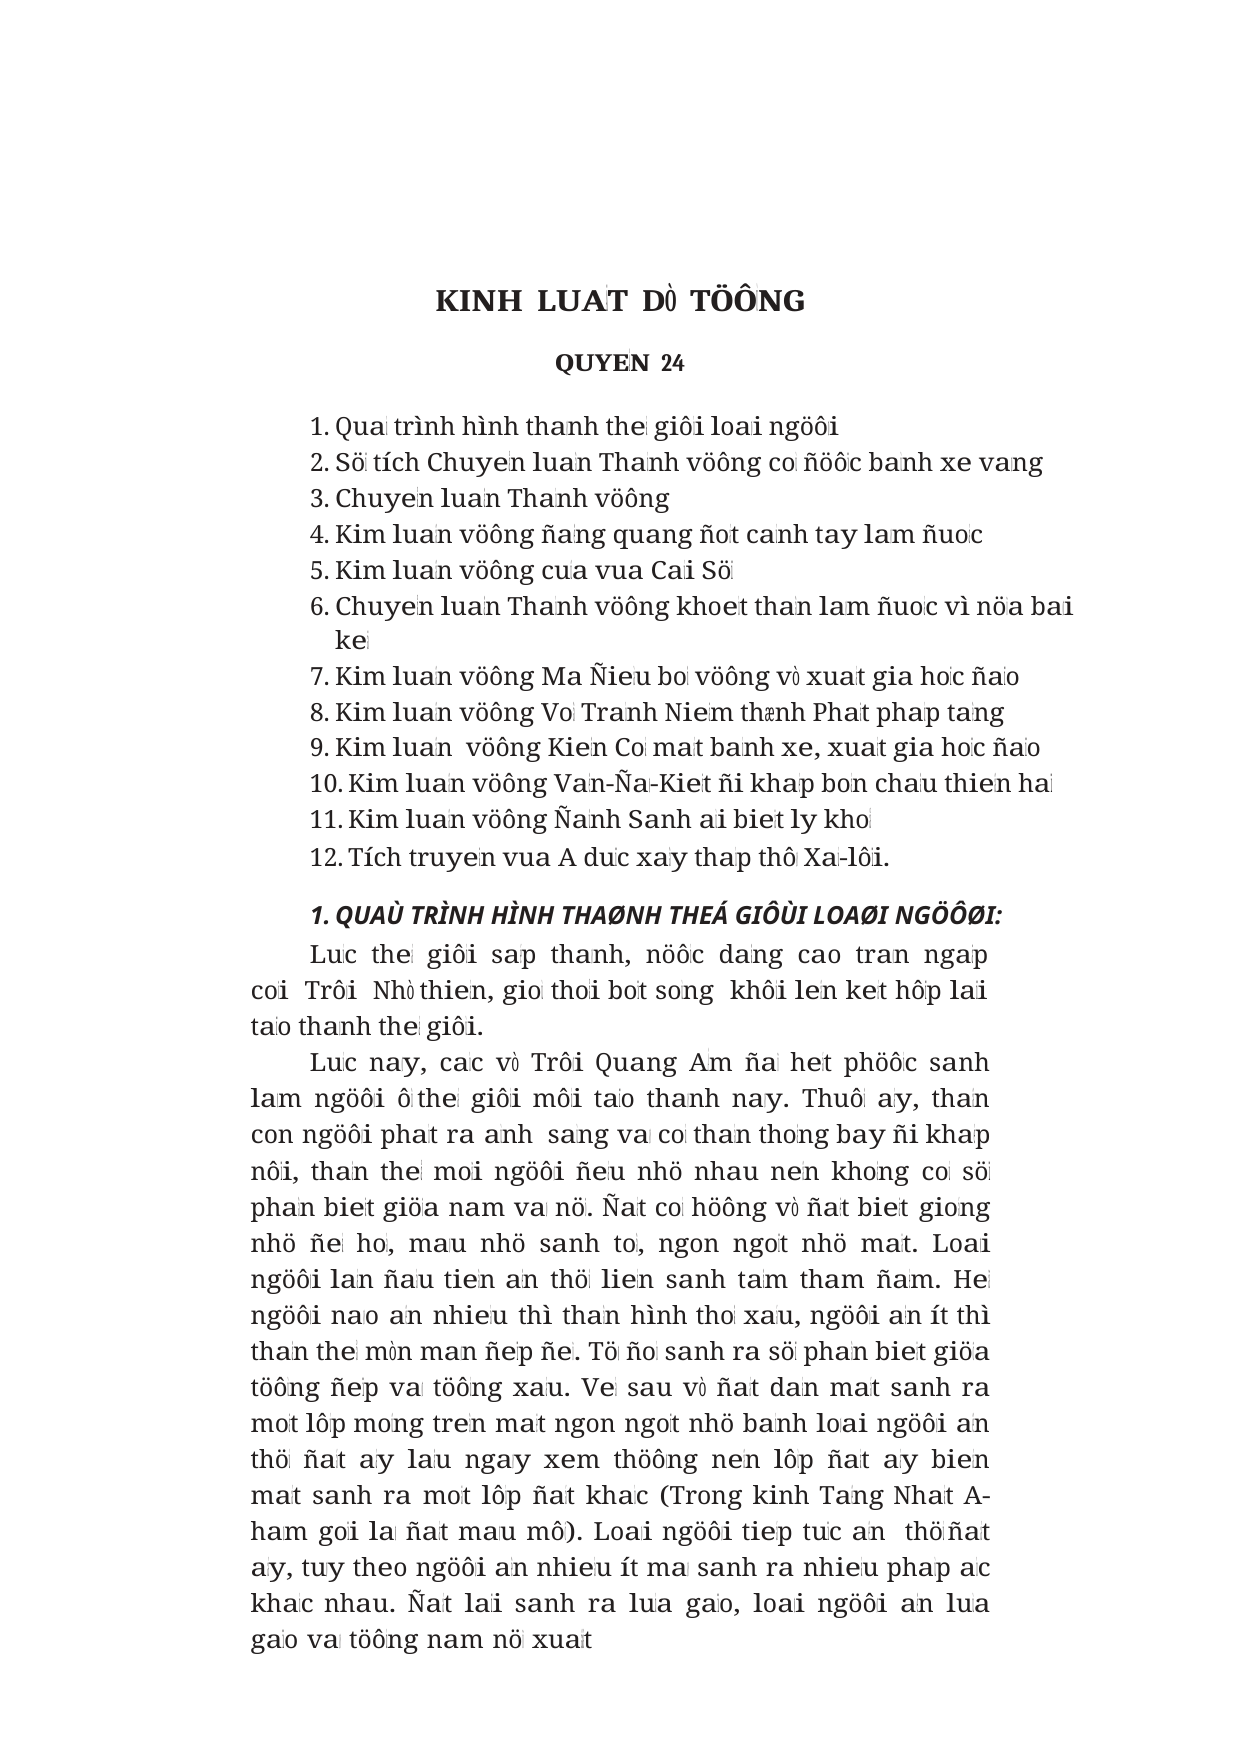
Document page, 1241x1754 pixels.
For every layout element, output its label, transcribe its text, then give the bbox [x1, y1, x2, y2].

title KINH LUAÄT DÒ TÖÔÙNG [249, 284, 991, 320]
text Luùc naøy, caùc vò Trôøi Quang AÂm ñaõ heát phöôùc sanh laøm ngöôøi ôû theá giôùi môùi taïo thaønh naøy. Thuôû aáy, thaân con ngöôøi phaùt ra aùnh saùng vaø coù thaàn thoâng bay ñi khaép nôïi, thaân theå moãi ngöôøi ñeàu nhö nhau neân khoâng coù söï phaân bieät giöõa nam vaø nöõ. Ñaát coù höông vò ñaët bieät gioáng nhö ñeà hoà, maøu nhö sanh toâ, ngon ngoït nhö maät. Loaøi ngöôøi laàn ñaàu tieân aên thöû lieàn sanh taâm tham ñaém. Heã ngöôøi naøo aên nhieàu thì thaân hình thoâ xaáu, ngöôøi aên ít thì thaân theå mòn maøn ñeïp ñeõ. Töø ñoù sanh ra söï phaân bieät giöõa töôùng ñeïp vaø töôùng xaáu. Veà sau vò ñaát daàn maát sanh ra moät lôùp moûng treân maët ngon ngoït nhö baùnh loøai ngöôøi aên thöù ñaát aáy laâu ngaøy xem thöôøng neân lôùp ñaát aáy bieán maát sanh ra moät lôùp ñaát khaùc (Trong kinh Taêng Nhaát A-haøm goïi laø ñaát maøu môõ). Loaøi ngöôøi tieáp tuïc aên thöù ñaát aáy, tuøy theo ngöôøi aên nhieàu ít maø sanh ra nhieàu phaùp aùc khaùc nhau. Ñaát laïi sanh ra luùa gaïo, loaøi ngöôøi aên luùa gaïo vaø töôùng nam nöõ xuaáât [250, 1045, 990, 1656]
list Quaù trình hình thaønh theá giôùi loaøi ngöôøi [309, 408, 1092, 442]
text Luùc theá giôùi saép thaønh, nöôùc daâng cao traøn ngaäp coõi Trôøi Nhò thieàn, gioù thoåi boït soùng khôûi leân keát hôïp laïi taïo thaønh theá giôùi. [250, 937, 988, 1043]
subtitle QUAÙ TRÌNH HÌNH THAØNH THEÁ GIÔÙI LOAØI NGÖÔØI: [309, 898, 1092, 932]
list Söï tích Chuyeån luaân Thaùnh vöông coù ñöôïc baùnh xe vaøng [309, 444, 1092, 478]
list Kim luaân vöông Ma Ñieàu boû vöông vò xuaát gia hoïc ñaïo [309, 658, 1092, 692]
list Chuyeån luaân Thaùnh vöông khoeùt thaân laøm ñuoác vì nöõa baøi keä [309, 588, 1092, 656]
list Kim luaân vöông Kieân Coá maát baùnh xe, xuaát gia hoïc ñaïo [309, 730, 1092, 764]
text QUYEÅN 24 [249, 349, 991, 378]
list Chuyeån luaân Thaùnh vöông [309, 480, 1092, 514]
list Kim luaân vöông Voâ Traùnh Nieäm thænh Phaät phaùp taêng [309, 694, 1092, 728]
list Kim luaân vöông Vaên-Ñaø-Kieät ñi khaép boán chaâu thieân haï [309, 766, 1092, 800]
list Tích truyeän vua A duïc xaây thaùp thôø Xaù-lôïi. [309, 839, 1092, 873]
list Kim luaân vöông Ñaûnh Sanh aùi bieät ly khoå [309, 802, 1092, 836]
list Kim luaân vöông cuûa vua Caùi Söï [309, 552, 1092, 586]
list Kim luaân vöông ñaêng quang ñoát caùnh tay laøm ñuoác [309, 516, 1092, 550]
